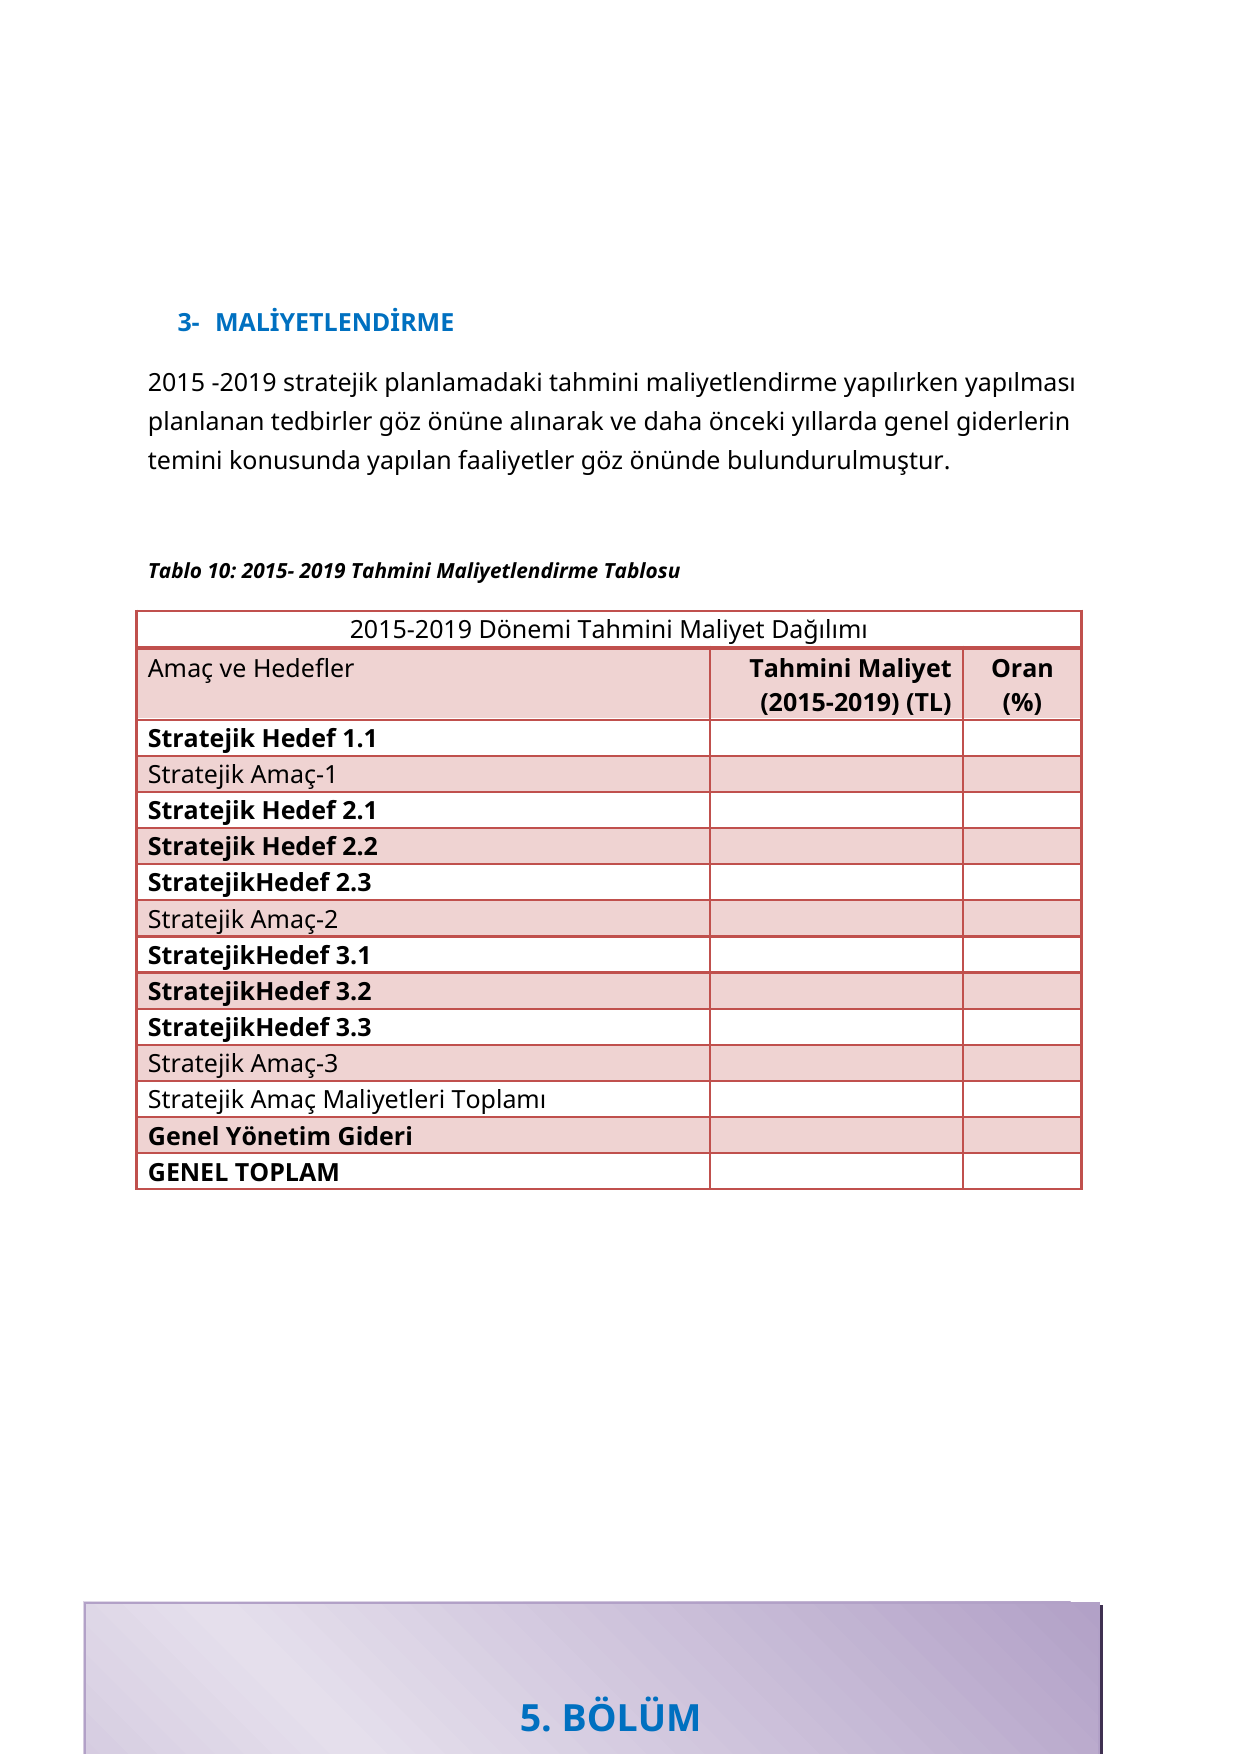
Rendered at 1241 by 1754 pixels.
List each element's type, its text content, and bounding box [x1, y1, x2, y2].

table_cell [711, 974, 962, 1008]
table_cell Stratejik Amaç-2 [138, 901, 709, 935]
text Tablo 10: 2015- 2019 Tahmini Maliyetlendirme Tablosu [148, 556, 1093, 584]
table_cell StratejikHedef 3.2 [138, 974, 709, 1008]
table_cell [964, 938, 1080, 971]
table_cell Genel Yönetim Gideri [138, 1118, 709, 1152]
table_cell [711, 757, 962, 791]
table_cell [964, 1010, 1080, 1044]
table_cell Stratejik Hedef 1.1 [138, 721, 709, 754]
list MALİYETLENDİRME [177, 304, 1093, 338]
table_cell [964, 829, 1080, 863]
table_cell StratejikHedef 3.1 [138, 938, 709, 971]
table_cell [964, 757, 1080, 791]
table_cell [711, 793, 962, 827]
table_cell [711, 1082, 962, 1116]
table_cell Amaç ve Hedefler [138, 650, 709, 718]
table_cell [711, 938, 962, 971]
table_cell [964, 974, 1080, 1008]
table_cell Tahmini Maliyet (2015-2019) (TL) [711, 650, 962, 718]
table_cell [711, 1154, 962, 1188]
table_cell Stratejik Amaç Maliyetleri Toplamı [138, 1082, 709, 1116]
table_cell [711, 721, 962, 754]
table_cell Stratejik Amaç-1 [138, 757, 709, 791]
table_cell GENEL TOPLAM [138, 1154, 709, 1188]
table_cell StratejikHedef 3.3 [138, 1010, 709, 1044]
table_cell [964, 865, 1080, 899]
table_cell [711, 1046, 962, 1080]
table_cell [711, 865, 962, 899]
table_cell [711, 901, 962, 935]
table_cell [964, 1046, 1080, 1080]
table_cell [711, 1010, 962, 1044]
table_cell Stratejik Hedef 2.1 [138, 793, 709, 827]
table_cell [964, 1082, 1080, 1116]
table_cell Oran (%) [964, 650, 1080, 718]
table_cell [964, 721, 1080, 754]
text 2015 -2019 stratejik planlamadaki tahmini maliyetlendirme yapılırken yapılması planlanan tedbirler göz önüne alınarak ve daha önceki yıllarda genel giderlerin temini konusunda yapılan faaliyetler göz önünde bulundurulmuştur. [148, 364, 1093, 477]
table_cell Stratejik Amaç-3 [138, 1046, 709, 1080]
table_cell StratejikHedef 2.3 [138, 865, 709, 899]
table_cell Stratejik Hedef 2.2 [138, 829, 709, 863]
table_cell [711, 829, 962, 863]
table_header 2015-2019 Dönemi Tahmini Maliyet Dağılımı [138, 612, 1080, 646]
table_cell [964, 1154, 1080, 1188]
table_cell [964, 901, 1080, 935]
table_cell [711, 1118, 962, 1152]
table_cell [964, 793, 1080, 827]
table_cell [964, 1118, 1080, 1152]
